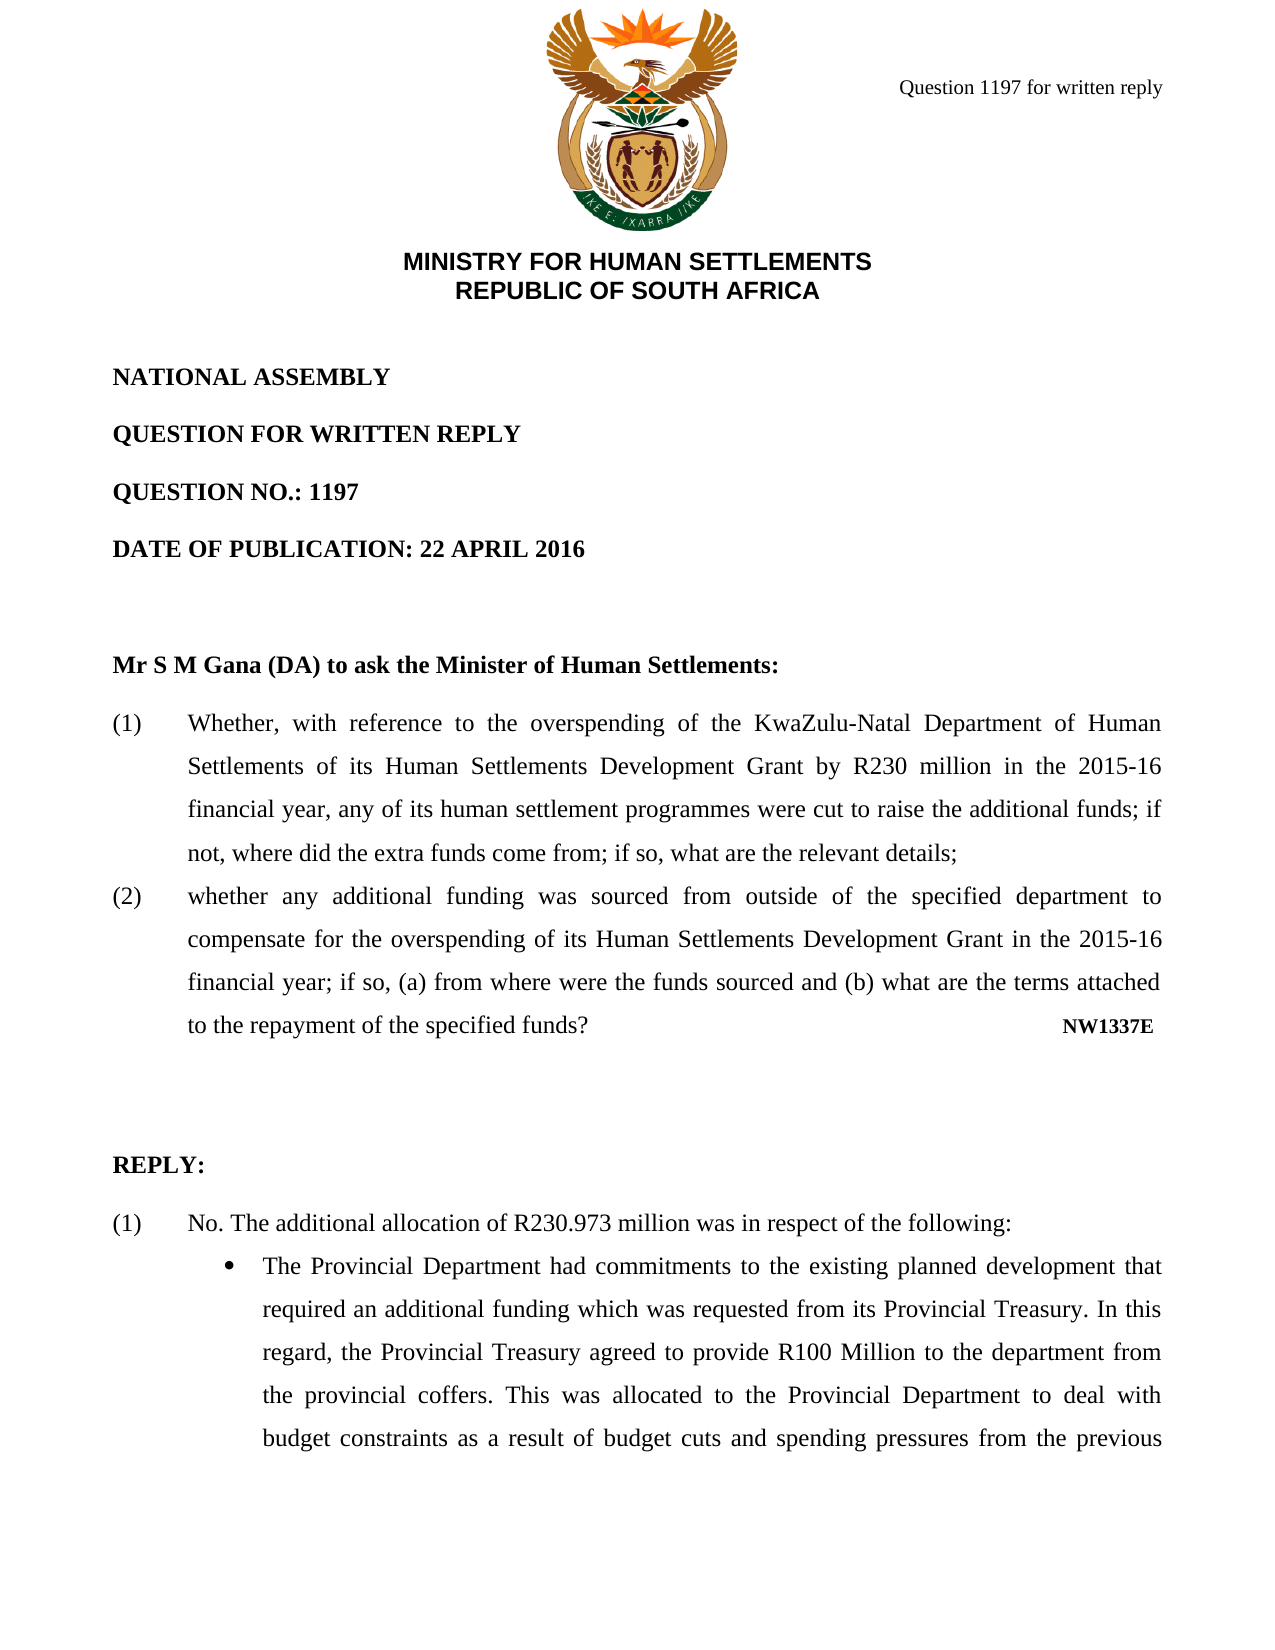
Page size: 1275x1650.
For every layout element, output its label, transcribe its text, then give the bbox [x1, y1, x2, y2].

text (2) whether any additional funding was sourced from outside of the specified department to compensate for the overspending of its Human Settlements Development Grant in the 2015-16 financial year; if so, (a) from where were the funds sourced and (b) what are the terms attached to the repayment of the specified funds? NW1337E [112, 881, 1163, 1039]
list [225, 1251, 1163, 1452]
text (1) Whether, with reference to the overspending of the KwaZulu-Natal Department of Human Settlements of its Human Settlements Development Grant by R230 million in the 2015-16 financial year, any of its human settlement programmes were cut to raise the additional funds; if not, where did the extra funds come from; if so, what are the relevant details; [112, 708, 1163, 866]
text Mr S M Gana (DA) to ask the Minister of Human Settlements: [112, 650, 1163, 679]
text (1) No. The additional allocation of R230.973 million was in respect of the following: [112, 1208, 1163, 1236]
picture [546, 8, 738, 231]
text MINISTRY FOR HUMAN SETTLEMENTS [112, 247, 1163, 276]
text QUESTION FOR WRITTEN REPLY [112, 419, 1163, 448]
text REPLY: [112, 1150, 1163, 1179]
text QUESTION NO.: 1197 [112, 477, 1163, 506]
text NATIONAL ASSEMBLY [112, 362, 1163, 391]
text REPUBLIC OF SOUTH AFRICA [112, 276, 1163, 304]
text DATE OF PUBLICATION: 22 APRIL 2016 [112, 534, 1163, 563]
